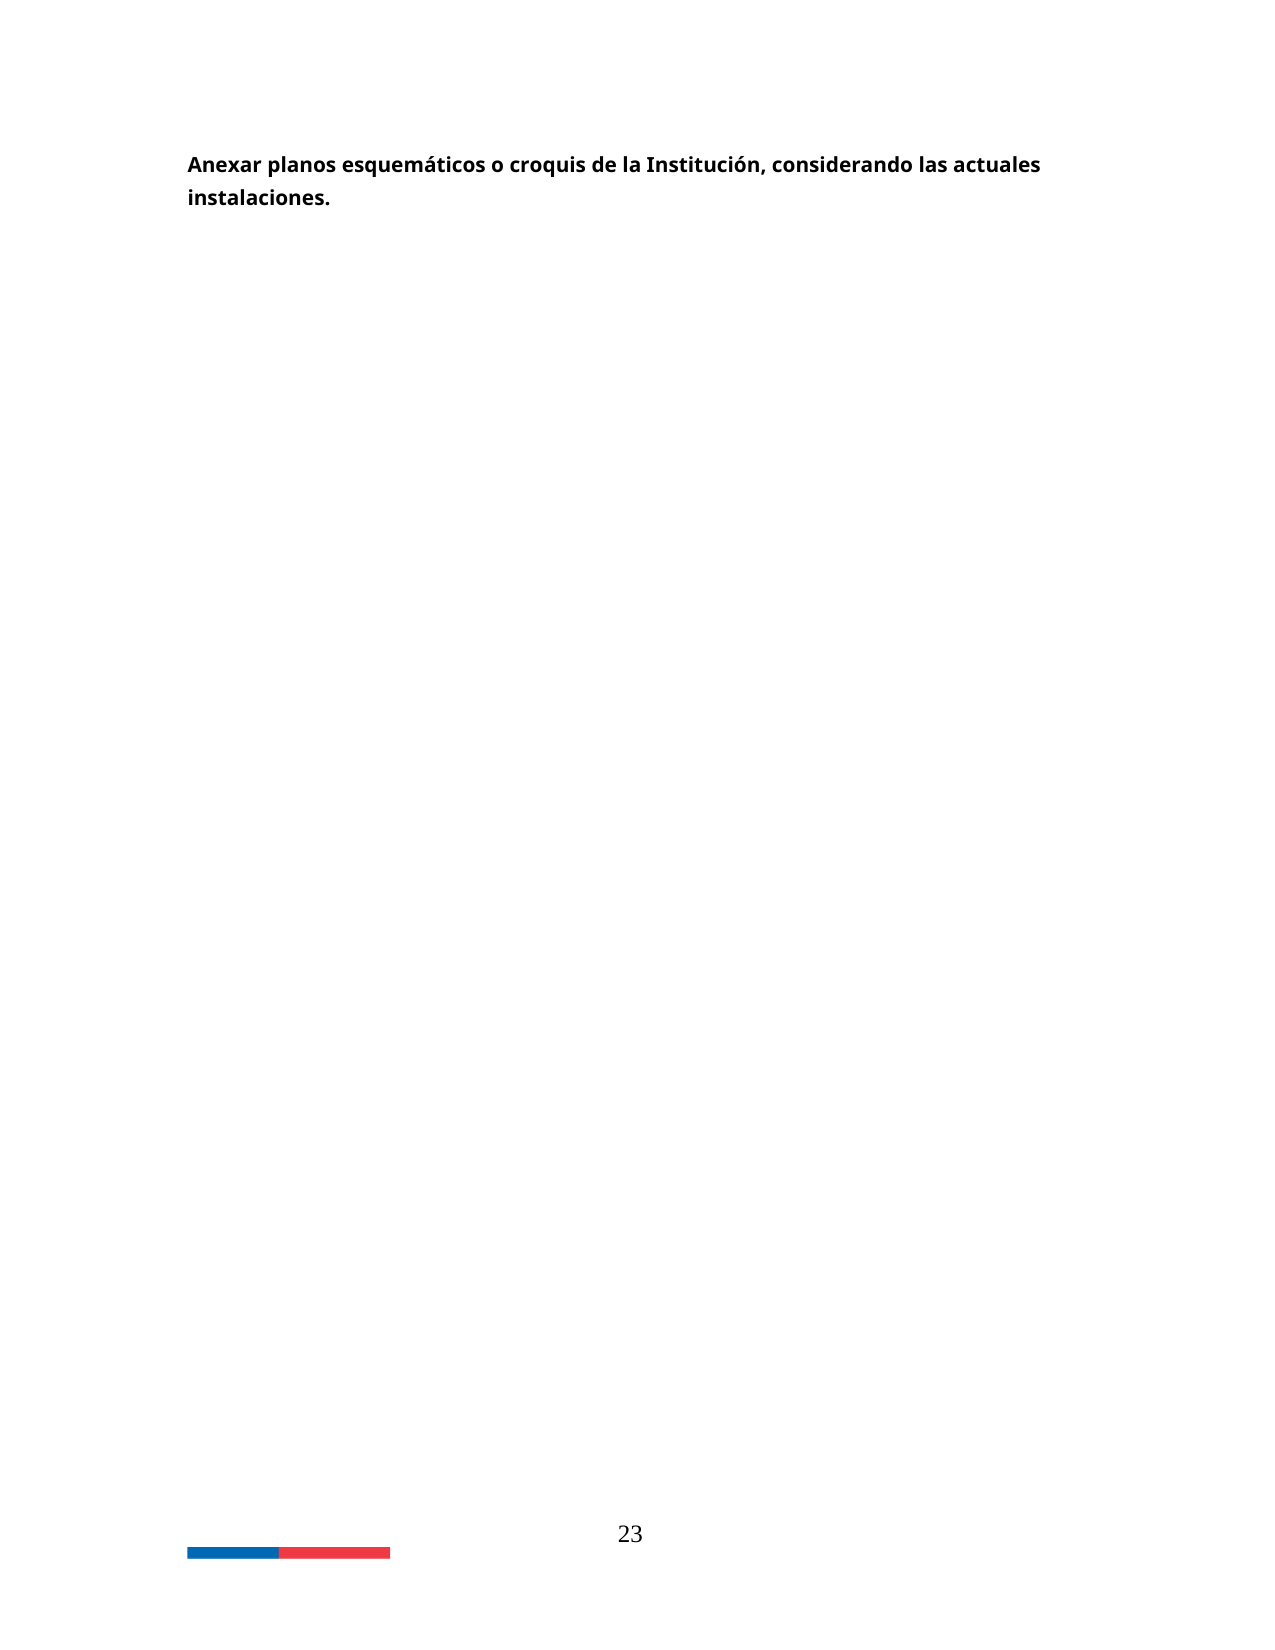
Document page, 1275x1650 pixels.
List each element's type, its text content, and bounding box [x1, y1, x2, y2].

text Anexar planos esquemáticos o croquis de la Institución, considerando las actuales instalaciones. [187, 150, 1088, 211]
picture [187, 1547, 391, 1559]
